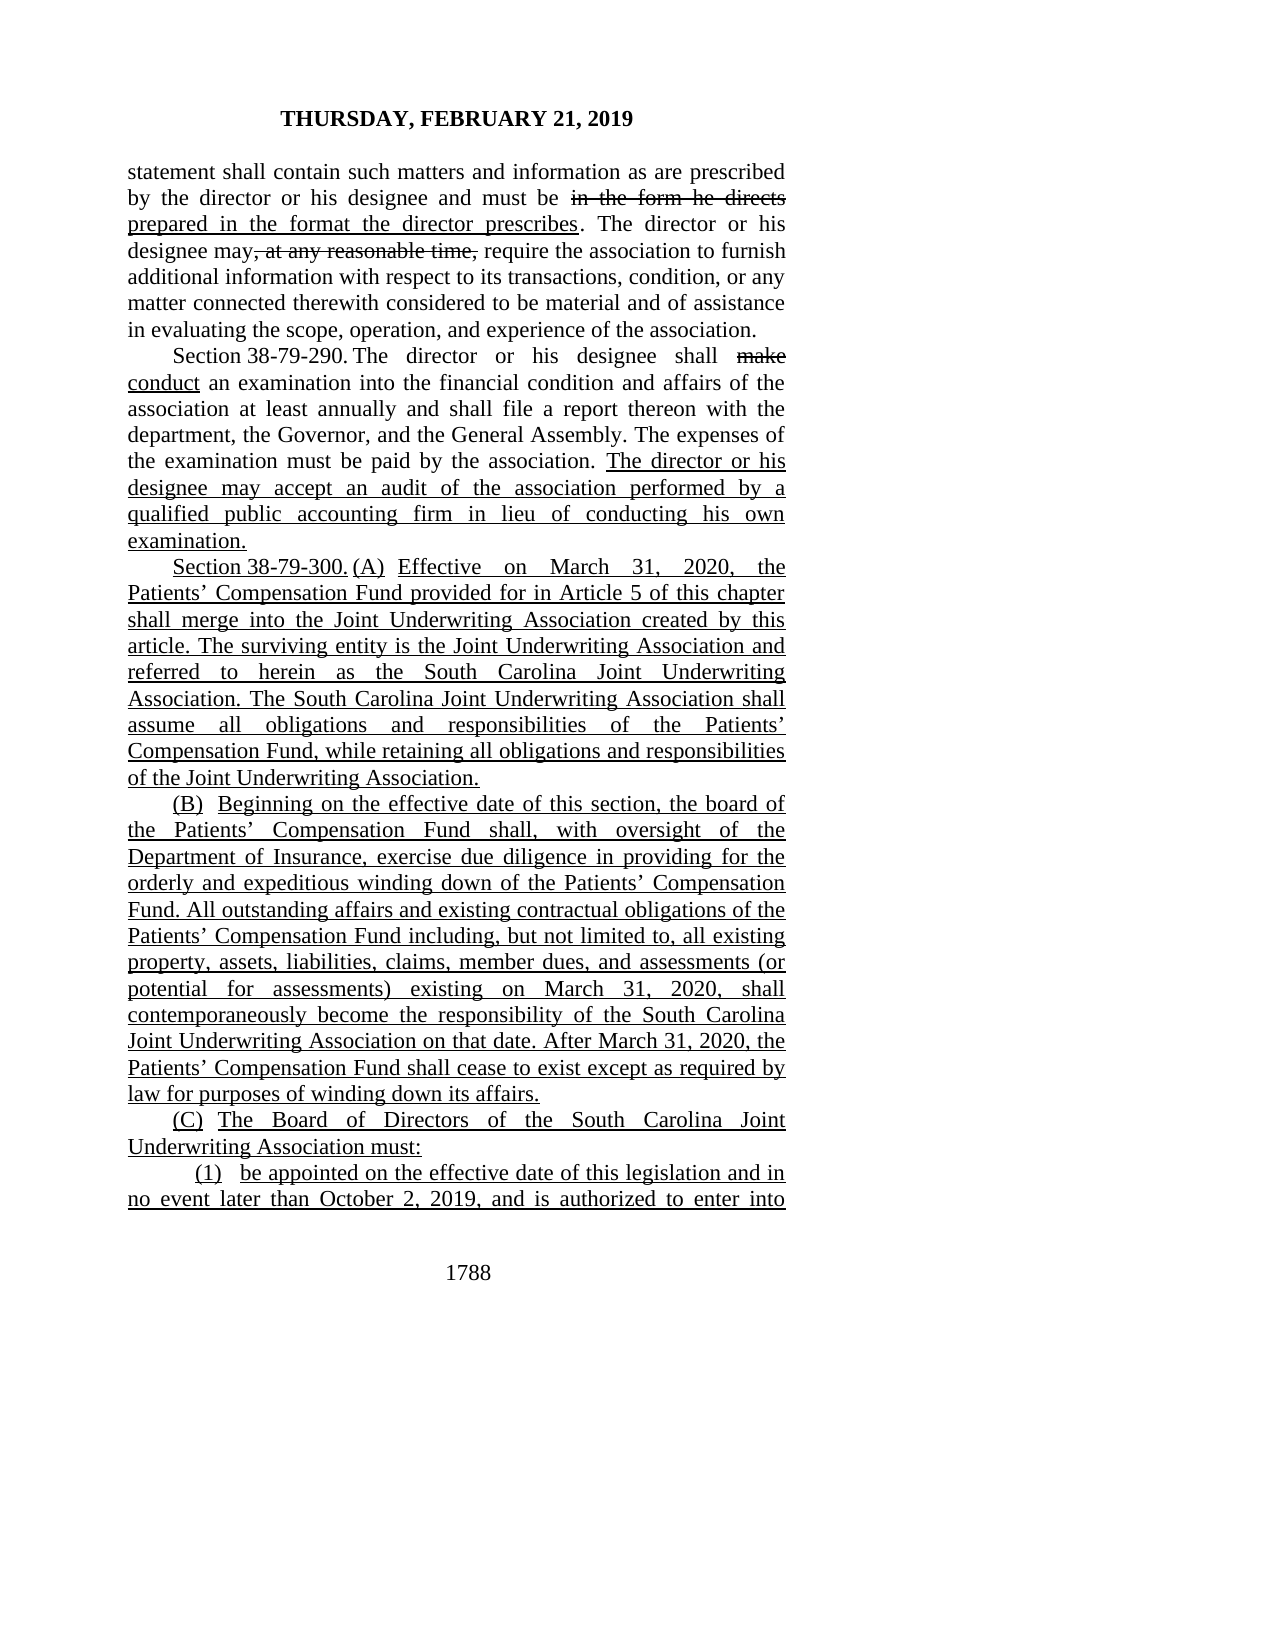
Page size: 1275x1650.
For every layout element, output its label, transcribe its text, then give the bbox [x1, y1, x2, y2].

text Section 38-79-290. The director or his designee shall make conduct an examination into the financial condition and affairs of the association at least annually and shall file a report thereon with the department, the Governor, and the General Assembly. The expenses of the examination must be paid by the association. The director or his designee may accept an audit of the association performed by a qualified public accounting firm in lieu of conducting his own examination. [127, 498, 786, 553]
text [127, 1159, 786, 1208]
text (C) The Board of Directors of the South Carolina Joint Underwriting Association must: [127, 1106, 786, 1159]
text Section 38-79-300. (A) Effective on March 31, 2020, the Patients’ Compensation Fund provided for in Article 5 of this chapter shall merge into the Joint Underwriting Association created by this article. The surviving entity is the Joint Underwriting Association and referred to herein as the South Carolina Joint Underwriting Association. The South Carolina Joint Underwriting Association shall assume all obligations and responsibilities of the Patients’ Compensation Fund, while retaining all obligations and responsibilities of the Joint Underwriting Association. [127, 553, 786, 629]
text Section 38-79-290. The director or his designee shall make conduct an examination into the financial condition and affairs of the association at least annually and shall file a report thereon with the department, the Governor, and the General Assembly. The expenses of the examination must be paid by the association. The director or his designee may accept an audit of the association performed by a qualified public accounting firm in lieu of conducting his own examination. [127, 342, 786, 497]
